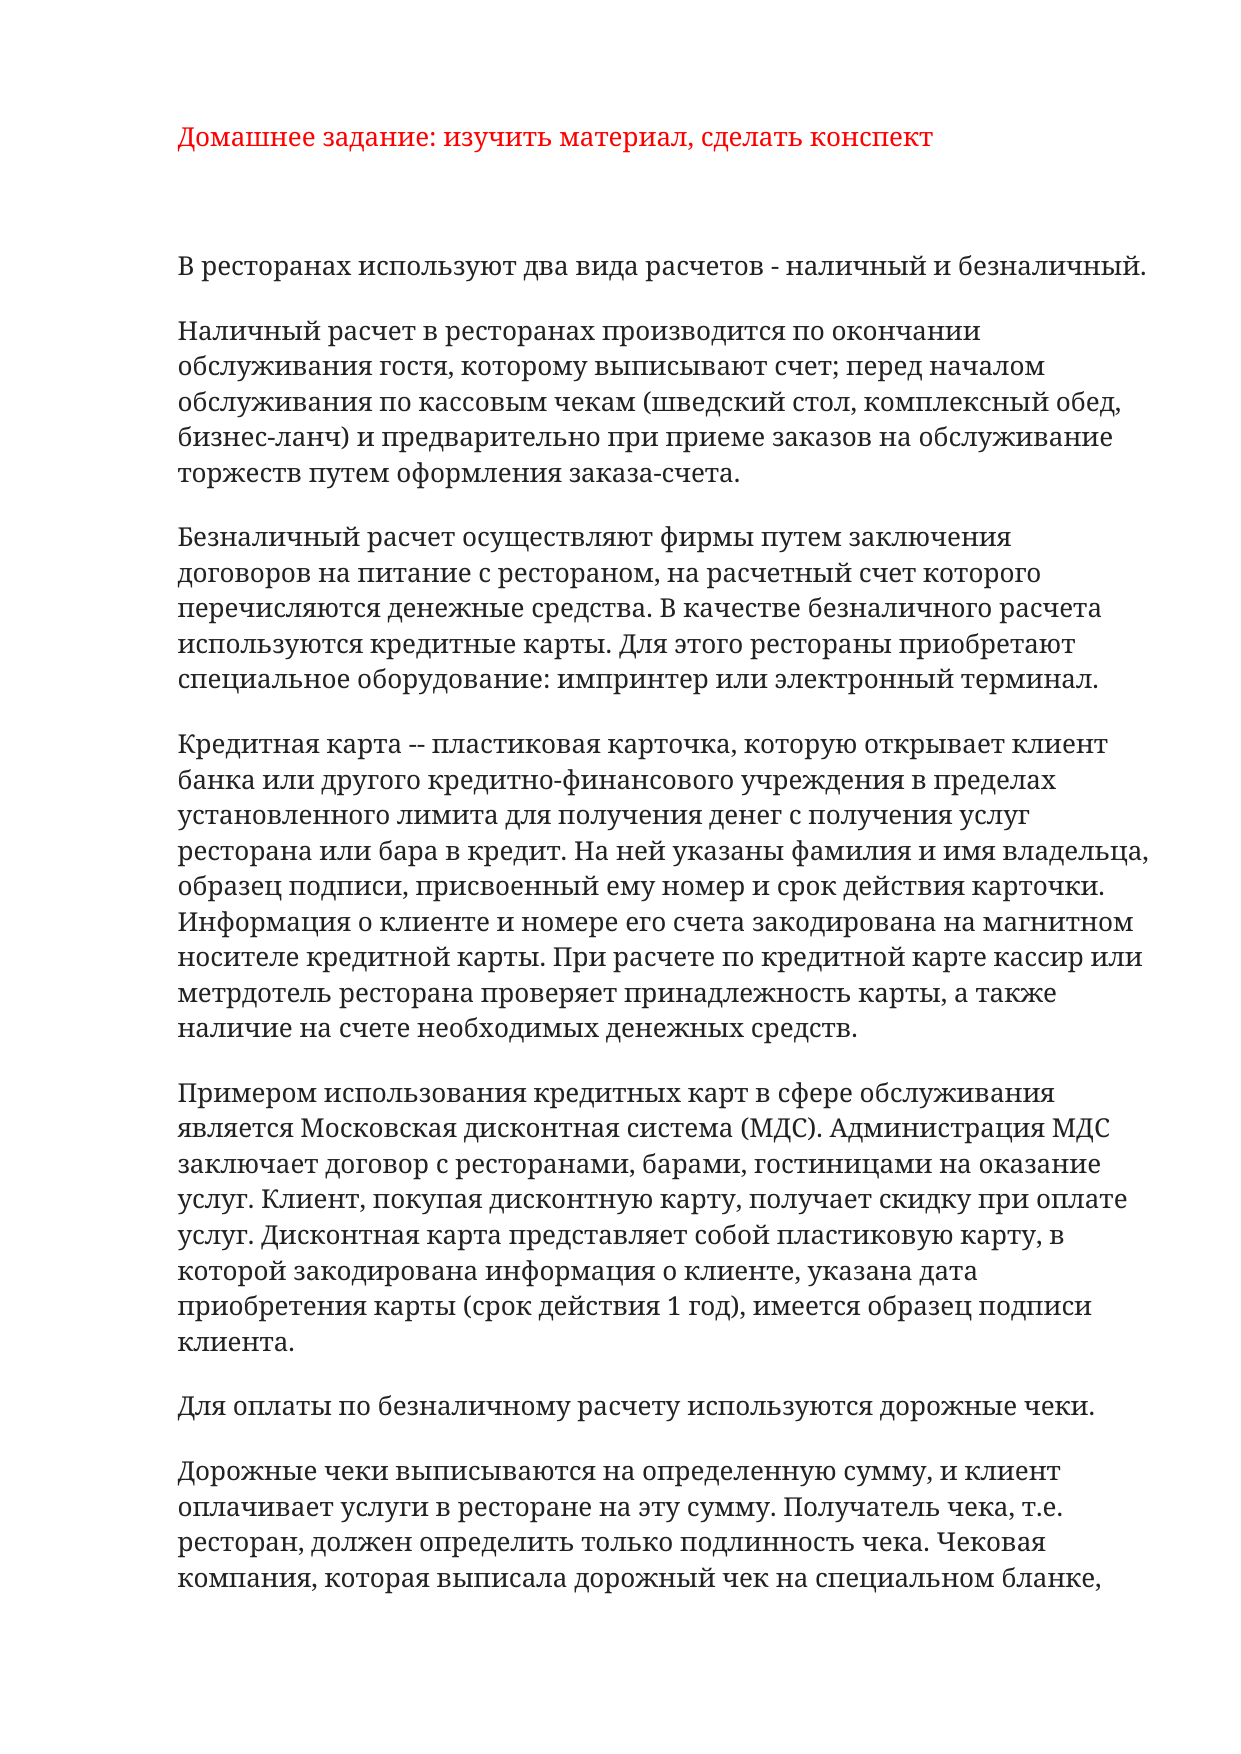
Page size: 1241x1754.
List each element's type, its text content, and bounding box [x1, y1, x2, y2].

text Примером использования кредитных карт в сфере обслуживания является Московская дисконтная система (МДС). Администрация МДС заключает договор с ресторанами, барами, гостиницами на оказание услуг. Клиент, покупая дисконтную карту, получает скидку при оплате услуг. Дисконтная карта представляет собой пластиковую карту, в которой закодирована информация о клиенте, указана дата приобретения карты (срок действия 1 год), имеется образец подписи клиента. [177, 1074, 1152, 1359]
text Безналичный расчет осуществляют фирмы путем заключения договоров на питание с рестораном, на расчетный счет которого перечисляются денежные средства. В качестве безналичного расчета используются кредитные карты. Для этого рестораны приобретают специальное оборудование: импринтер или электронный терминал. [177, 519, 1152, 697]
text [177, 1453, 1152, 1595]
text Наличный расчет в ресторанах производится по окончании обслуживания гостя, которому выписывают счет; перед началом обслуживания по кассовым чекам (шведский стол, комплексный обед, бизнес-ланч) и предварительно при приеме заказов на обслуживание торжеств путем оформления заказа-счета. [177, 312, 1152, 490]
text Домашнее задание: изучить материал, сделать конспект [177, 118, 1152, 154]
text В ресторанах используют два вида расчетов - наличный и безналичный. [177, 247, 1152, 283]
text Кредитная карта -- пластиковая карточка, которую открывает клиент банка или другого кредитно-финансового учреждения в пределах установленного лимита для получения денег с получения услуг ресторана или бара в кредит. На ней указаны фамилия и имя владельца, образец подписи, присвоенный ему номер и срок действия карточки. Информация о клиенте и номере его счета закодирована на магнитном носителе кредитной карты. При расчете по кредитной карте кассир или метрдотель ресторана проверяет принадлежность карты, а также наличие на счете необходимых денежных средств. [177, 726, 1152, 1045]
text Для оплаты по безналичному расчету используются дорожные чеки. [177, 1388, 1152, 1423]
